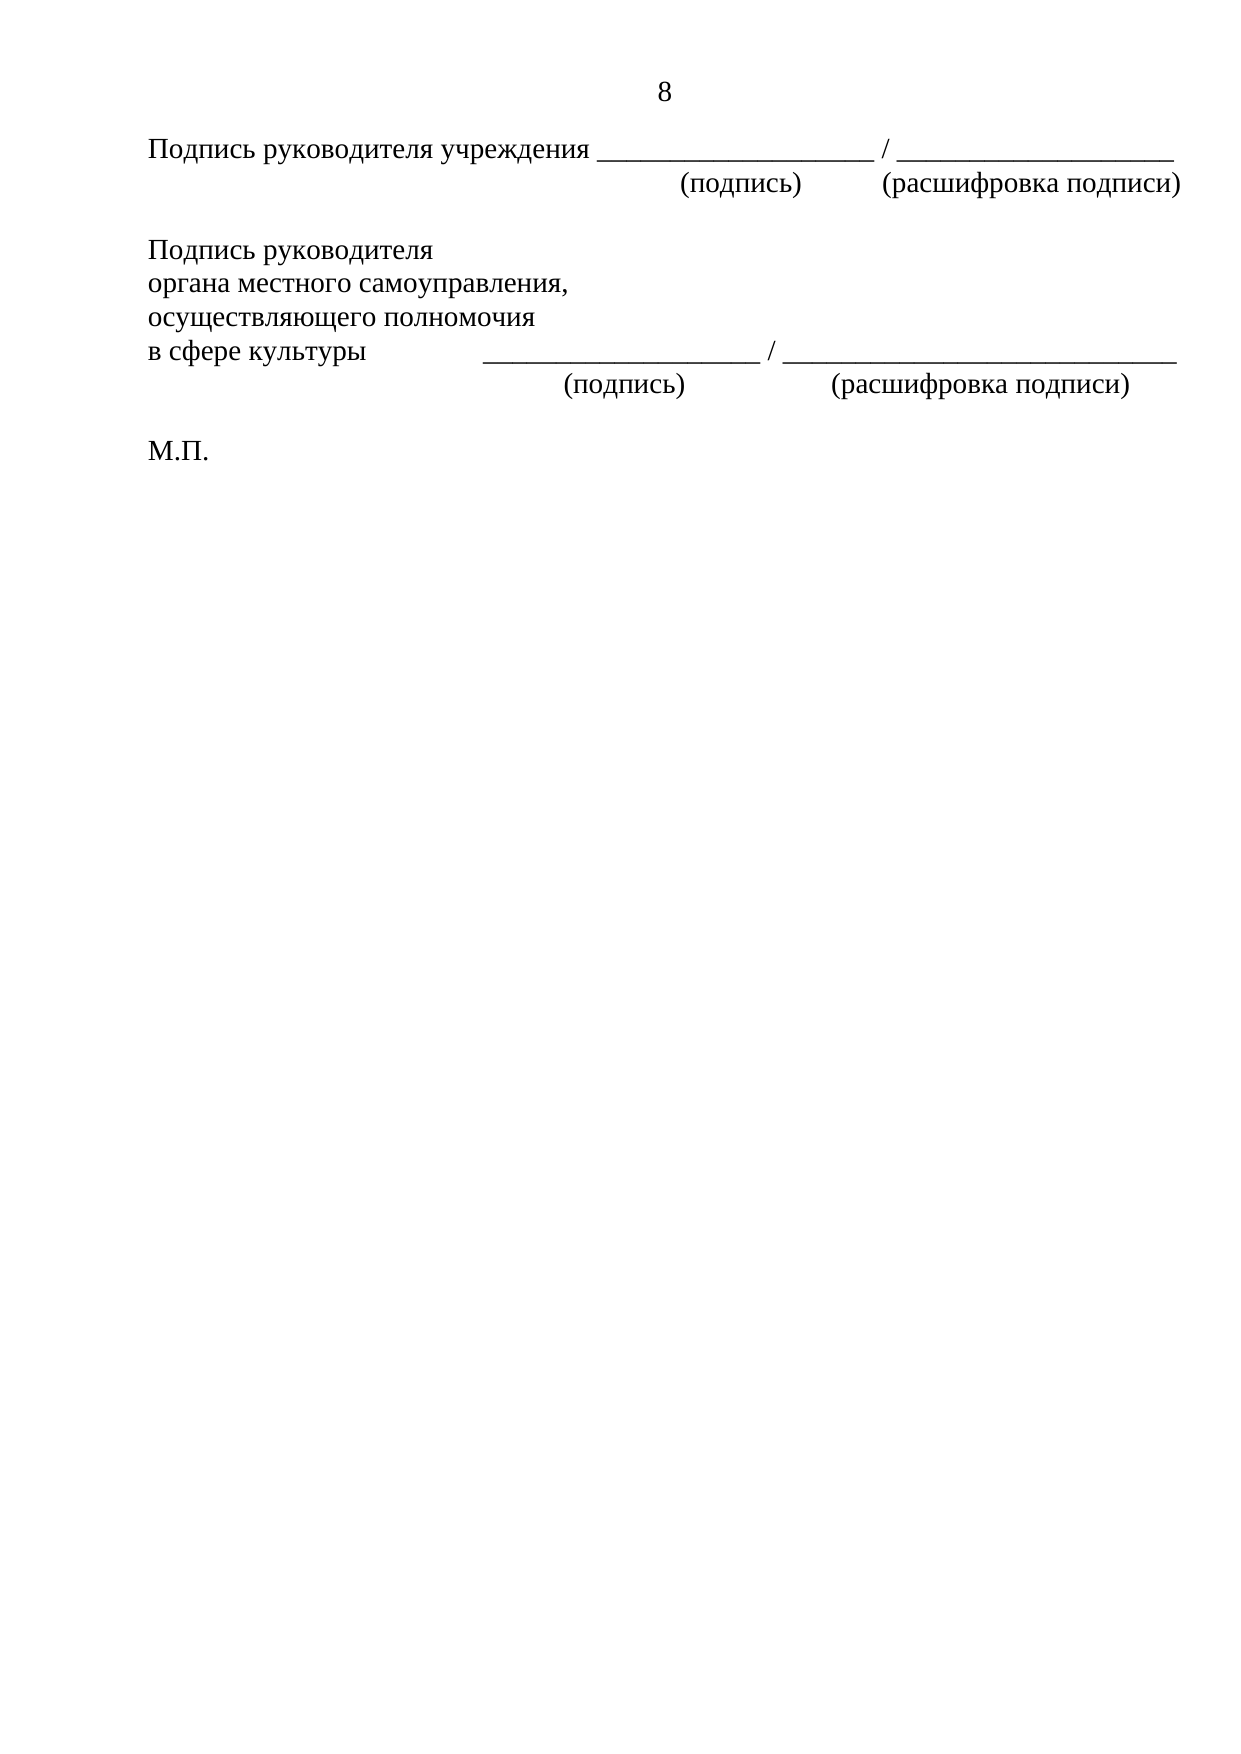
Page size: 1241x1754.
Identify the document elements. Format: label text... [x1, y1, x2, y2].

text осуществляющего полномочия [148, 299, 1181, 333]
text в сфере культуры ___________________ / ___________________________ [148, 333, 1181, 366]
text Подпись руководителя учреждения ___________________ / ___________________ [148, 131, 1181, 165]
text (подпись) (расшифровка подписи) [148, 165, 1181, 198]
text Подпись руководителя [148, 232, 1181, 266]
text М.П. [148, 433, 1181, 467]
text органа местного самоуправления, [148, 266, 1181, 299]
text (подпись) (расшифровка подписи) [148, 366, 1181, 400]
